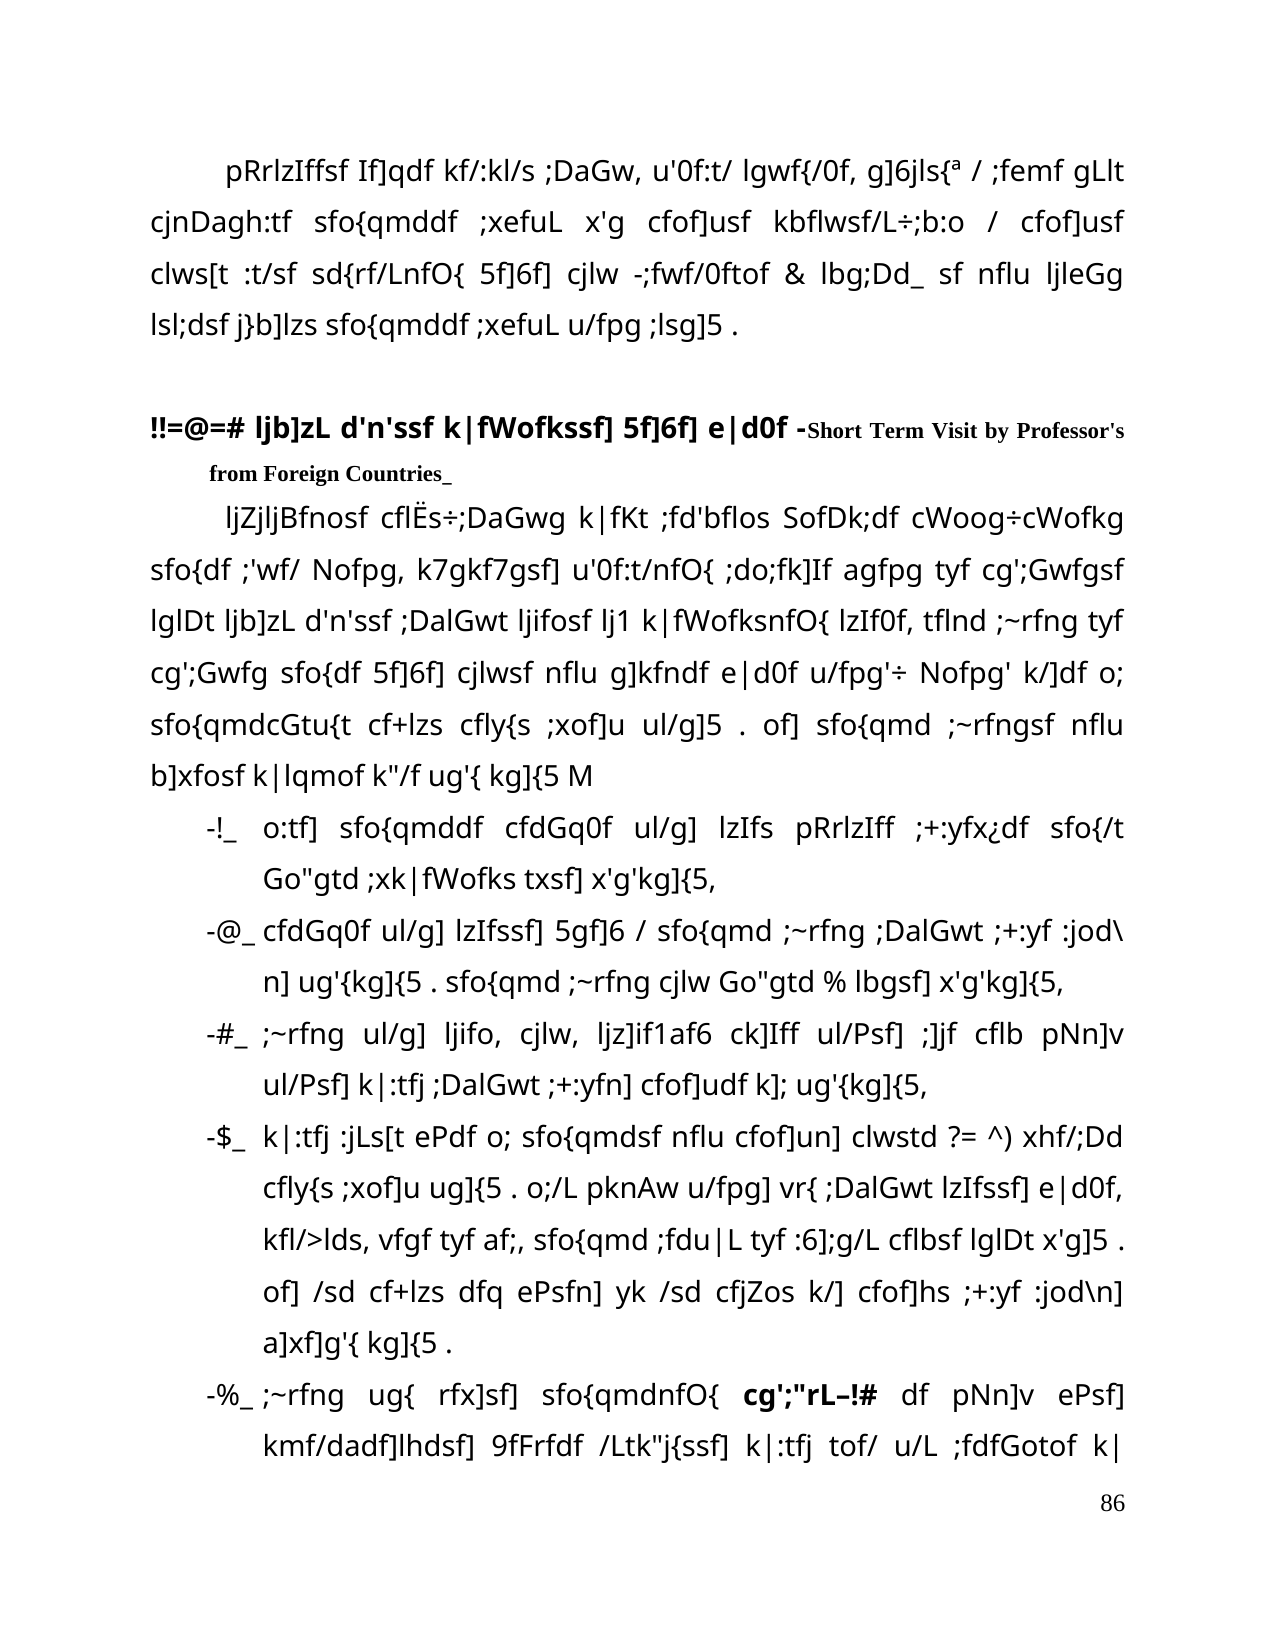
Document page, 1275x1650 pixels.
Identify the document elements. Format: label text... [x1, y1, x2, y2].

text -@_ cfdGq0f ul/g] lzIfssf] 5gf]6 / sfo{qmd ;~rfng ;DalGwt ;+:yf :jod\n] ug'{kg]{5 . sfo{qmd ;~rfng cjlw Go"gtd % lbgsf] x'g'kg]{5, [206, 910, 1125, 1001]
text -!_ o:tf] sfo{qmddf cfdGq0f ul/g] lzIfs pRrlzIff ;+:yfx¿df sfo{/t Go"gtd ;xk|fWofks txsf] x'g'kg]{5, [206, 807, 1125, 898]
text !!=@=# ljb]zL d'n'ssf k|fWofkssf] 5f]6f] e|d0f -Short Term Visit by Professor's from Foreign Countries_ [150, 408, 1125, 488]
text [206, 1374, 1125, 1465]
text -$_ k|:tfj :jLs[t ePdf o; sfo{qmdsf nflu cfof]un] clwstd ?= ^) xhf/;Dd cfly{s ;xof]u ug]{5 . o;/L pknAw u/fpg] vr{ ;DalGwt lzIfssf] e|d0f, kfl/>lds, vfgf tyf af;, sfo{qmd ;fdu|L tyf :6];g/L cflbsf lglDt x'g]5 . of] /sd cf+lzs dfq ePsfn] yk /sd cfjZos k/] cfof]hs ;+:yf :jod\n] a]xf]g'{ kg]{5 . [206, 1116, 1125, 1362]
text -#_ ;~rfng ul/g] ljifo, cjlw, ljz]if1af6 ck]Iff ul/Psf] ;]jf cflb pNn]v ul/Psf] k|:tfj ;DalGwt ;+:yfn] cfof]udf k]; ug'{kg]{5, [206, 1013, 1125, 1104]
text pRrlzIffsf If]qdf kf/:kl/s ;DaGw, u'0f:t/ lgwf{/0f, g]6jls{ª / ;femf gLlt cjnDagh:tf sfo{qmddf ;xefuL x'g cfof]usf kbflwsf/L÷;b:o / cfof]usf clws[t :t/sf sd{rf/LnfO{ 5f]6f] cjlw -;fwf/0ftof & lbg;Dd_ sf nflu ljleGg lsl;dsf j}b]lzs sfo{qmddf ;xefuL u/fpg ;lsg]5 . [150, 150, 1125, 344]
text ljZjljBfnosf cflËs÷;DaGwg k|fKt ;fd'bflos SofDk;df cWoog÷cWofkg sfo{df ;'wf/ Nofpg, k7gkf7gsf] u'0f:t/nfO{ ;do;fk]If agfpg tyf cg';Gwfgsf lglDt ljb]zL d'n'ssf ;DalGwt ljifosf lj1 k|fWofksnfO{ lzIf0f, tflnd ;~rfng tyf cg';Gwfg sfo{df 5f]6f] cjlwsf nflu g]kfndf e|d0f u/fpg'÷ Nofpg' k/]df o; sfo{qmdcGtu{t cf+lzs cfly{s ;xof]u ul/g]5 . of] sfo{qmd ;~rfngsf nflu b]xfosf k|lqmof k"/f ug'{ kg]{5 M [150, 497, 1125, 795]
